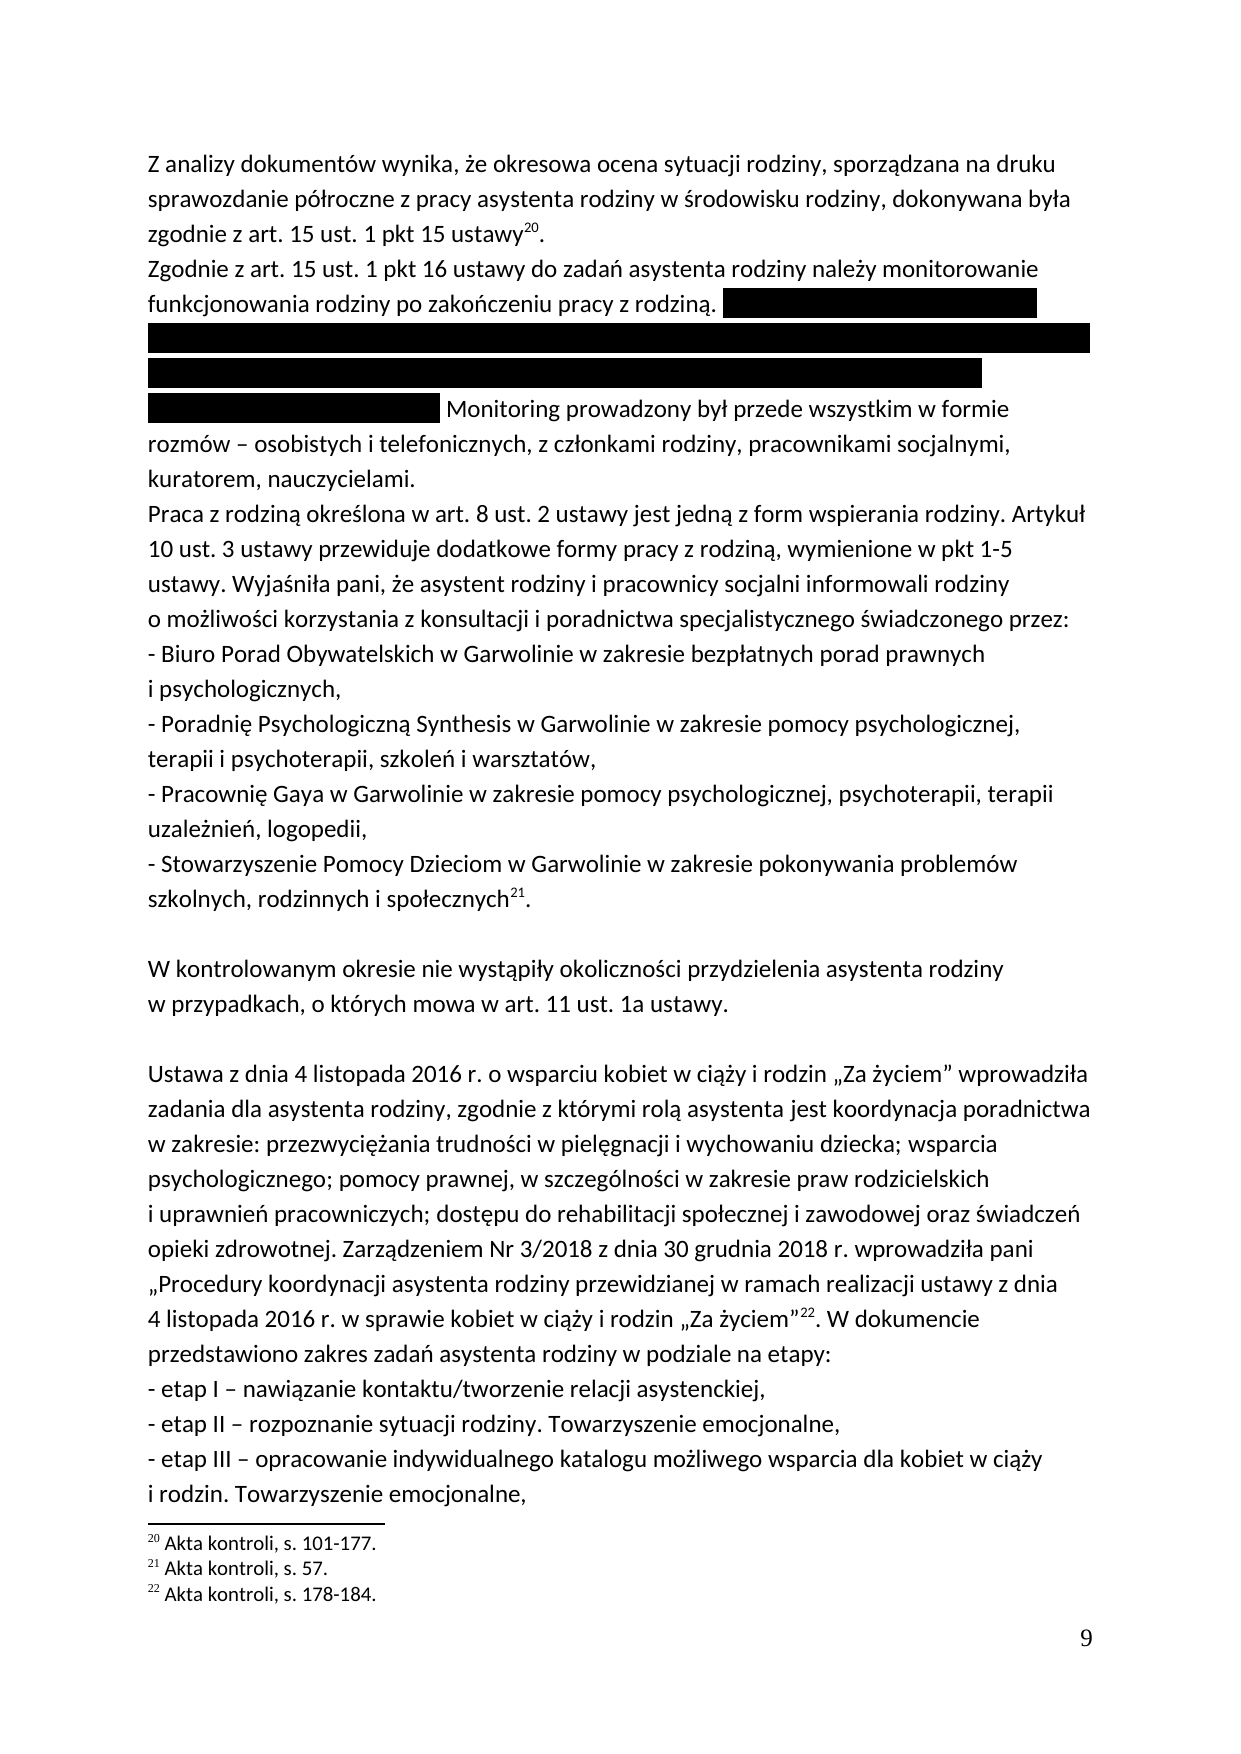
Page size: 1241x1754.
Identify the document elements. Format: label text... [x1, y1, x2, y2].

text Praca z rodziną określona w art. 8 ust. 2 ustawy jest jedną z form wspierania rodziny. Artykuł 10 ust. 3 ustawy przewiduje dodatkowe formy pracy z rodziną, wymienione w pkt 1-5 ustawy. Wyjaśniła pani, że asystent rodziny i pracownicy socjalni informowali rodziny o możliwości korzystania z konsultacji i poradnictwa specjalistycznego świadczonego przez: [148, 498, 1092, 633]
text - Biuro Porad Obywatelskich w Garwolinie w zakresie bezpłatnych porad prawnych [148, 638, 1092, 668]
text - etap I – nawiązanie kontaktu/tworzenie relacji asystenckiej, [148, 1373, 1092, 1403]
text - etap III – opracowanie indywidualnego katalogu możliwego wsparcia dla kobiet w ciąży i rodzin. Towarzyszenie emocjonalne, [148, 1443, 1092, 1508]
text Zgodnie z art. 15 ust. 1 pkt 16 ustawy do zadań asystenta rodziny należy monitorowanie funkcjonowania rodziny po zakończeniu pracy z rodziną. xxxxxxxxxxxxxxxxxxxxxxxxxxxxx xxxxxxxxxxxxxxxxxxxxxxxxxxxxxxxxxxxxxxxxxxxxxxxxxxxxxxxxxxxxxxxxxxxxxxxxxxxxxxxxxxxxxxxxxxxxxxxxxxxxxxxxxxxxxxxxxxxxxxxxxxxxxxxxxxxxxxxxxxxxxxxxxxxxxxxxxxxxxxxxxxxx xxxxxxxxxxxxxxxxxxxxxxxxxxx Monitoring prowadzony był przede wszystkim w formie rozmów – osobistych i telefonicznych, z członkami rodziny, pracownikami socjalnymi, kuratorem, nauczycielami. [148, 253, 1092, 493]
text - Pracownię Gaya w Garwolinie w zakresie pomocy psychologicznej, psychoterapii, terapii uzależnień, logopedii, [148, 778, 1092, 843]
text przedstawiono zakres zadań asystenta rodziny w podziale na etapy: [148, 1338, 1092, 1368]
text Z analizy dokumentów wynika, że okresowa ocena sytuacji rodziny, sporządzana na druku sprawozdanie półroczne z pracy asystenta rodziny w środowisku rodziny, dokonywana była zgodnie z art. 15 ust. 1 pkt 15 ustawy. [148, 148, 1092, 248]
text i uprawnień pracowniczych; dostępu do rehabilitacji społecznej i zawodowej oraz świadczeń opieki zdrowotnej. Zarządzeniem Nr 3/2018 z dnia 30 grudnia 2018 r. wprowadziła pani „Procedury koordynacji asystenta rodziny przewidzianej w ramach realizacji ustawy z dnia 4 listopada 2016 r. w sprawie kobiet w ciąży i rodzin „Za życiem”. W dokumencie [148, 1198, 1092, 1333]
text - Poradnię Psychologiczną Synthesis w Garwolinie w zakresie pomocy psychologicznej, terapii i psychoterapii, szkoleń i warsztatów, [148, 708, 1092, 773]
text i psychologicznych, [148, 673, 1092, 703]
text - Stowarzyszenie Pomocy Dzieciom w Garwolinie w zakresie pokonywania problemów szkolnych, rodzinnych i społecznych. [148, 848, 1092, 913]
text Ustawa z dnia 4 listopada 2016 r. o wsparciu kobiet w ciąży i rodzin „Za życiem” wprowadziła zadania dla asystenta rodziny, zgodnie z którymi rolą asystenta jest koordynacja poradnictwa w zakresie: przezwyciężania trudności w pielęgnacji i wychowaniu dziecka; wsparcia psychologicznego; pomocy prawnej, w szczególności w zakresie praw rodzicielskich [148, 1058, 1092, 1193]
text - etap II – rozpoznanie sytuacji rodziny. Towarzyszenie emocjonalne, [148, 1408, 1092, 1438]
text W kontrolowanym okresie nie wystąpiły okoliczności przydzielenia asystenta rodziny w przypadkach, o których mowa w art. 11 ust. 1a ustawy. [148, 953, 1092, 1018]
